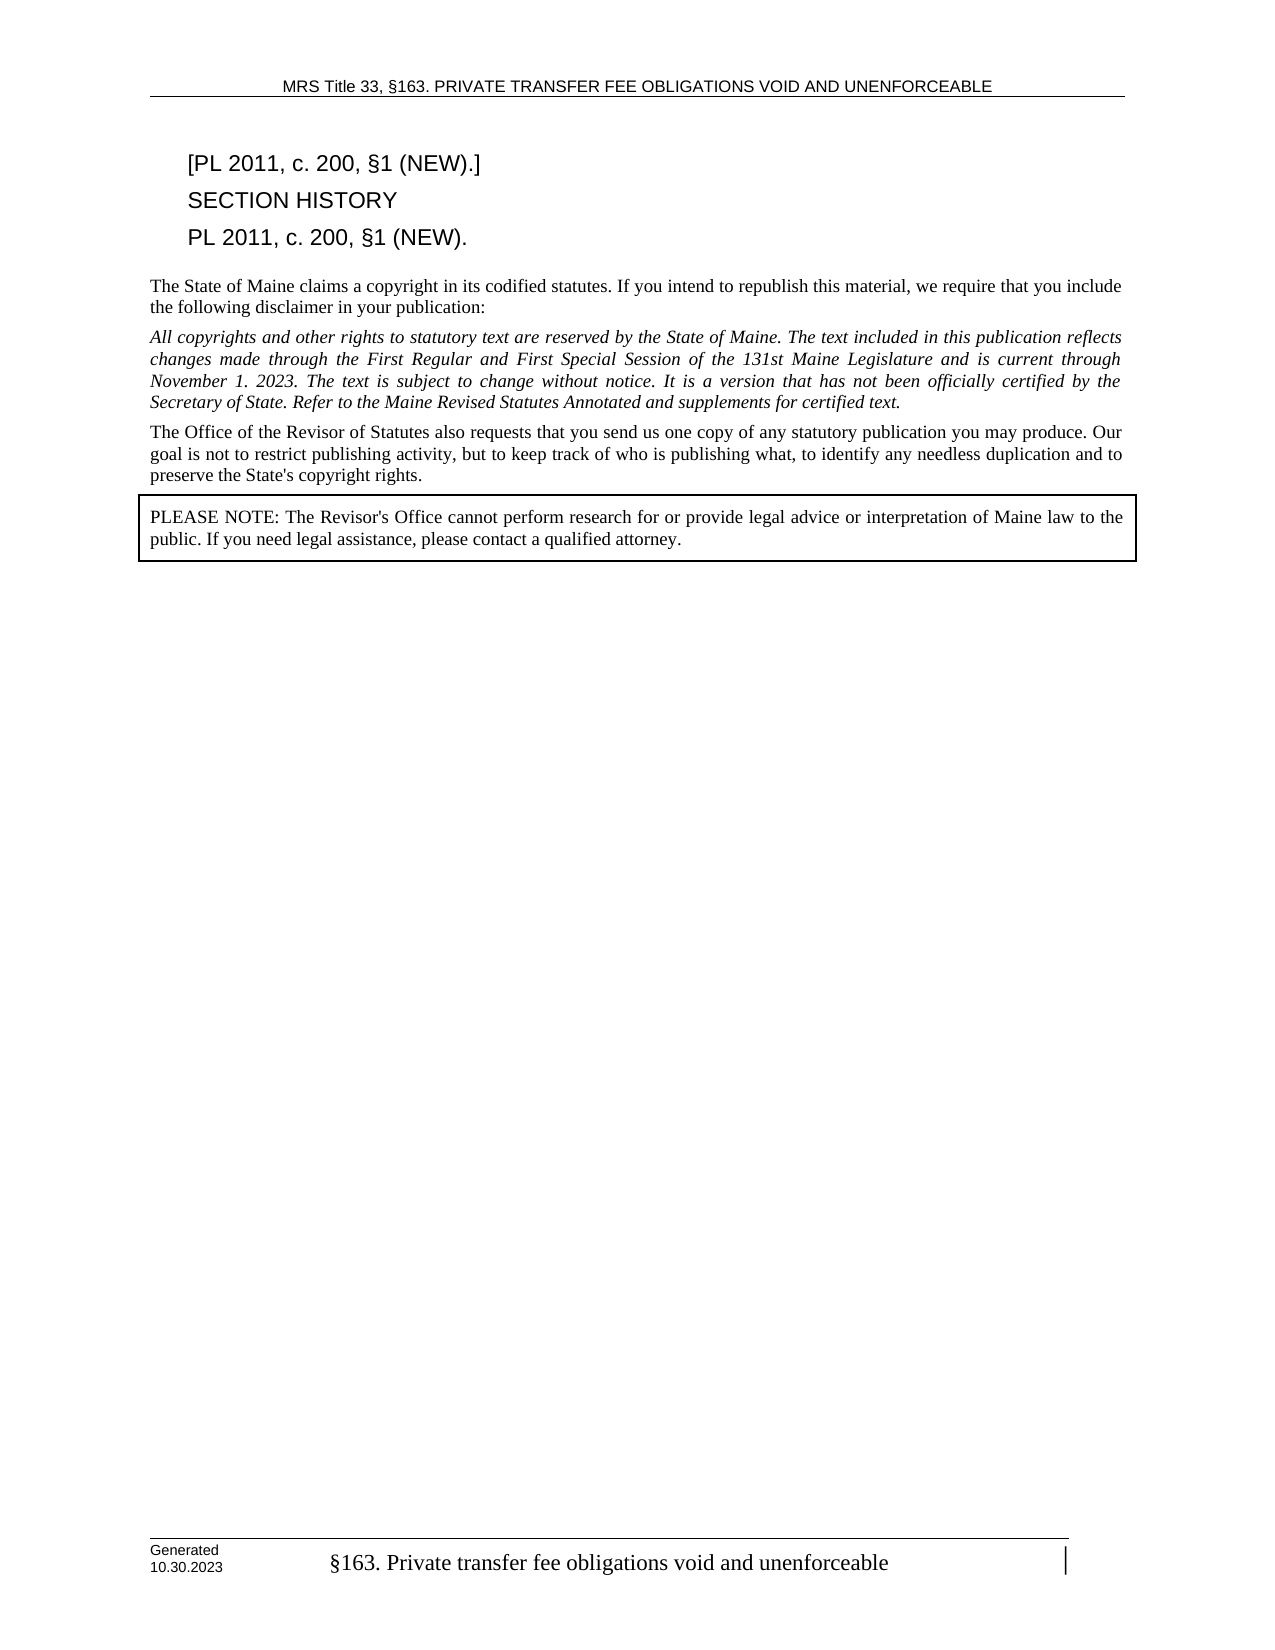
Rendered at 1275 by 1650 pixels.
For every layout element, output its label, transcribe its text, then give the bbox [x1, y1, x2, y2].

text The Office of the Revisor of Statutes also requests that you send us one copy of any statutory publication you may produce. Our goal is not to restrict publishing activity, but to keep track of who is publishing what, to identify any needless duplication and to preserve the State's copyright rights. [150, 421, 1125, 486]
text PL 2011, c. 200, §1 (NEW). [187, 223, 1125, 250]
text [PL 2011, c. 200, §1 (NEW).] [187, 150, 1125, 176]
text SECTION HISTORY [187, 187, 1125, 213]
text The State of Maine claims a copyright in its codified statutes. If you intend to republish this material, we require that you include the following disclaimer in your publication: [150, 275, 1125, 318]
text PLEASE NOTE: The Revisor's Office cannot perform research for or provide legal advice or interpretation of Maine law to the public. If you need legal assistance, please contact a qualified attorney. [140, 496, 1135, 560]
text All copyrights and other rights to statutory text are reserved by the State of Maine. The text included in this publication reflects changes made through the First Regular and First Special Session of the 131st Maine Legislature and is current through November 1. 2023 . The text is subject to change without notice. It is a version that has not been officially certified by the Secretary of State. Refer to the Maine Revised Statutes Annotated and supplements for certified text. [150, 326, 1125, 413]
